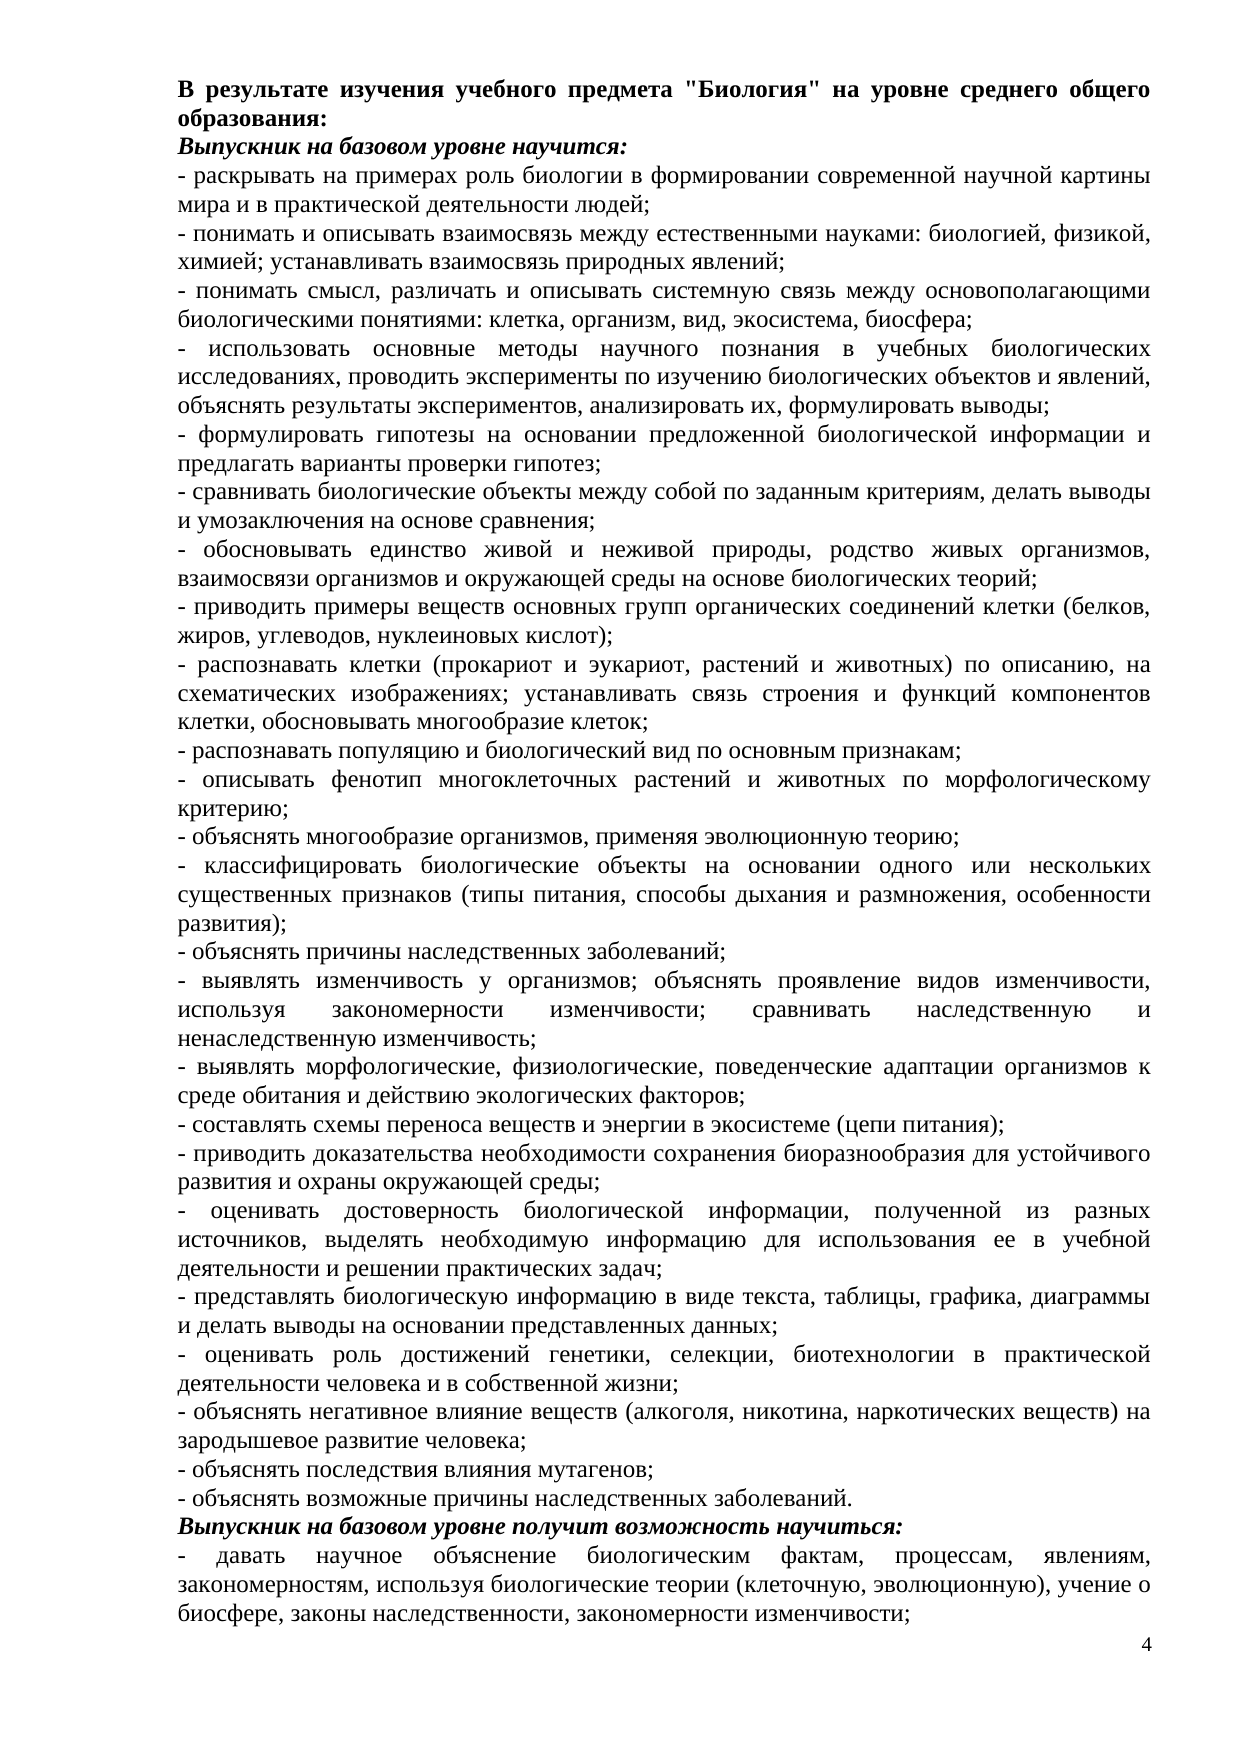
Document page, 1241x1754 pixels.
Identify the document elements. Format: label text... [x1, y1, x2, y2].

text - выявлять изменчивость у организмов; объяснять проявление видов изменчивости, используя закономерности изменчивости; сравнивать наследственную и ненаследственную изменчивость; [177, 965, 1152, 1051]
text - объяснять причины наследственных заболеваний; [177, 936, 1152, 965]
text Выпускник на базовом уровне научится: [177, 131, 1152, 160]
text - описывать фенотип многоклеточных растений и животных по морфологическому критерию; [177, 764, 1152, 821]
text - представлять биологическую информацию в виде текста, таблицы, графика, диаграммы и делать выводы на основании представленных данных; [177, 1281, 1152, 1339]
text - сравнивать биологические объекты между собой по заданным критериям, делать выводы и умозаключения на основе сравнения; [177, 476, 1152, 534]
text - объяснять многообразие организмов, применяя эволюционную теорию; [177, 821, 1152, 850]
text - объяснять возможные причины наследственных заболеваний. [177, 1483, 1152, 1511]
text В результате изучения учебного предмета "Биология" на уровне среднего общего образования: [177, 74, 1152, 131]
text - использовать основные методы научного познания в учебных биологических исследованиях, проводить эксперименты по изучению биологических объектов и явлений, объяснять результаты экспериментов, анализировать их, формулировать выводы; [177, 333, 1152, 419]
text - формулировать гипотезы на основании предложенной биологической информации и предлагать варианты проверки гипотез; [177, 419, 1152, 476]
text - приводить примеры веществ основных групп органических соединений клетки (белков, жиров, углеводов, нуклеиновых кислот); [177, 591, 1152, 649]
text - объяснять негативное влияние веществ (алкоголя, никотина, наркотических веществ) на зародышевое развитие человека; [177, 1396, 1152, 1454]
text - объяснять последствия влияния мутагенов; [177, 1454, 1152, 1483]
text - приводить доказательства необходимости сохранения биоразнообразия для устойчивого развития и охраны окружающей среды; [177, 1138, 1152, 1195]
text - распознавать популяцию и биологический вид по основным признакам; [177, 735, 1152, 764]
text - распознавать клетки (прокариот и эукариот, растений и животных) по описанию, на схематических изображениях; устанавливать связь строения и функций компонентов клетки, обосновывать многообразие клеток; [177, 649, 1152, 735]
text - понимать смысл, различать и описывать системную связь между основополагающими биологическими понятиями: клетка, организм, вид, экосистема, биосфера; [177, 275, 1152, 333]
text - оценивать роль достижений генетики, селекции, биотехнологии в практической деятельности человека и в собственной жизни; [177, 1339, 1152, 1396]
text - составлять схемы переноса веществ и энергии в экосистеме (цепи питания); [177, 1109, 1152, 1138]
text - раскрывать на примерах роль биологии в формировании современной научной картины мира и в практической деятельности людей; [177, 160, 1152, 218]
text Выпускник на базовом уровне получит возможность научиться: [177, 1511, 1152, 1540]
text - оценивать достоверность биологической информации, полученной из разных источников, выделять необходимую информацию для использования ее в учебной деятельности и решении практических задач; [177, 1195, 1152, 1281]
text - понимать и описывать взаимосвязь между естественными науками: биологией, физикой, химией; устанавливать взаимосвязь природных явлений; [177, 218, 1152, 275]
text - обосновывать единство живой и неживой природы, родство живых организмов, взаимосвязи организмов и окружающей среды на основе биологических теорий; [177, 534, 1152, 591]
text - давать научное объяснение биологическим фактам, процессам, явлениям, закономерностям, используя биологические теории (клеточную, эволюционную), учение о биосфере, законы наследственности, закономерности изменчивости; [177, 1540, 1152, 1626]
text - выявлять морфологические, физиологические, поведенческие адаптации организмов к среде обитания и действию экологических факторов; [177, 1051, 1152, 1109]
text - классифицировать биологические объекты на основании одного или нескольких существенных признаков (типы питания, способы дыхания и размножения, особенности развития); [177, 850, 1152, 936]
